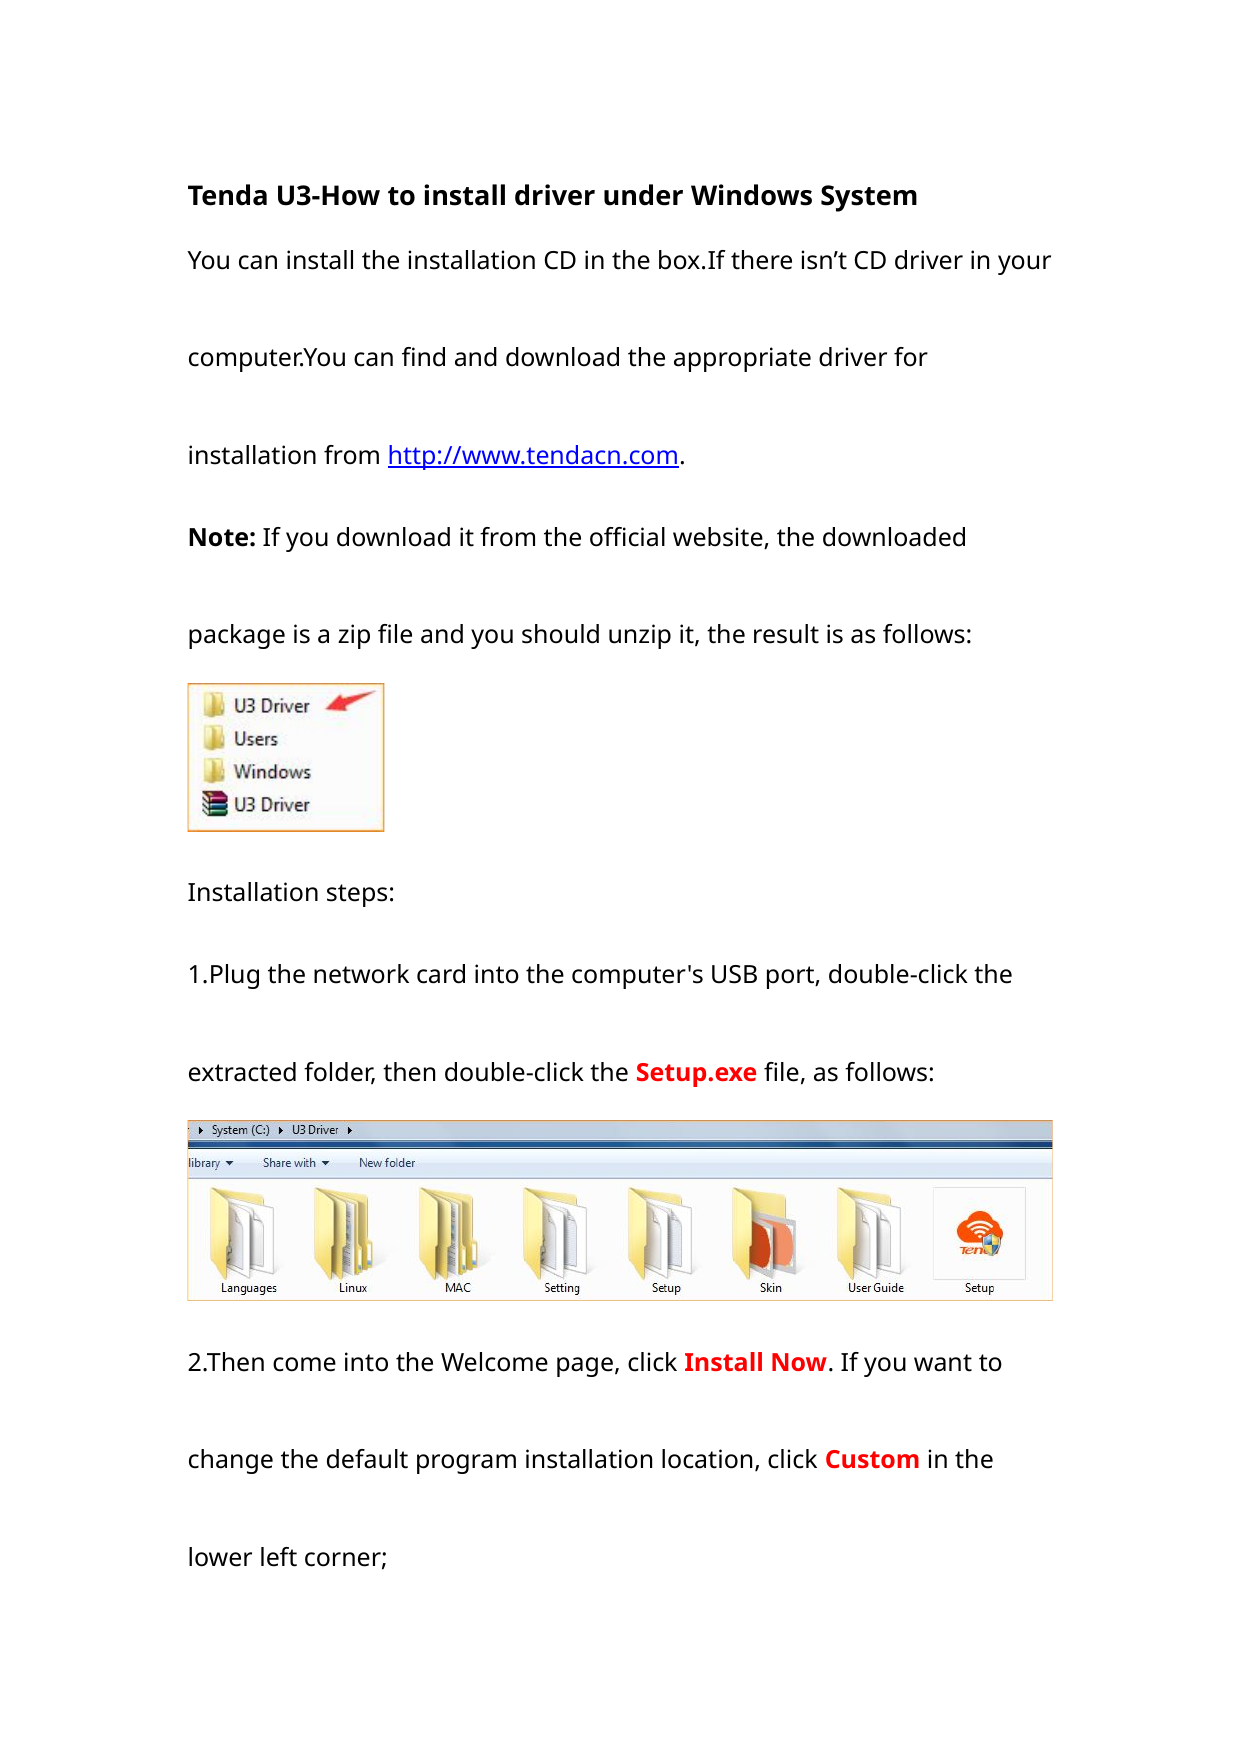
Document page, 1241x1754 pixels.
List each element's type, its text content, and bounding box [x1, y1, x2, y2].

text You can install the installation CD in the box.If there isn’t CD driver in your computer.You can find and download the appropriate driver for installation from http://www.tendacn.com. [187, 227, 1053, 487]
picture [187, 683, 385, 832]
text Installation steps: [187, 859, 1053, 924]
text Tenda U3-How to install driver under Windows System [187, 162, 1053, 227]
list 2.Then come into the Welcome page, click Install Now. If you want to change the default program installation location, click Custom in the lower left corner; [187, 1329, 1053, 1589]
list 1.Plug the network card into the computer's USB port, double-click the extracted folder, then double-click the Setup.exe file, as follows: [187, 941, 1053, 1104]
picture [187, 1120, 1053, 1301]
text Note: If you download it from the official website, the downloaded package is a zip file and you should unzip it, the result is as follows: [187, 504, 1053, 666]
